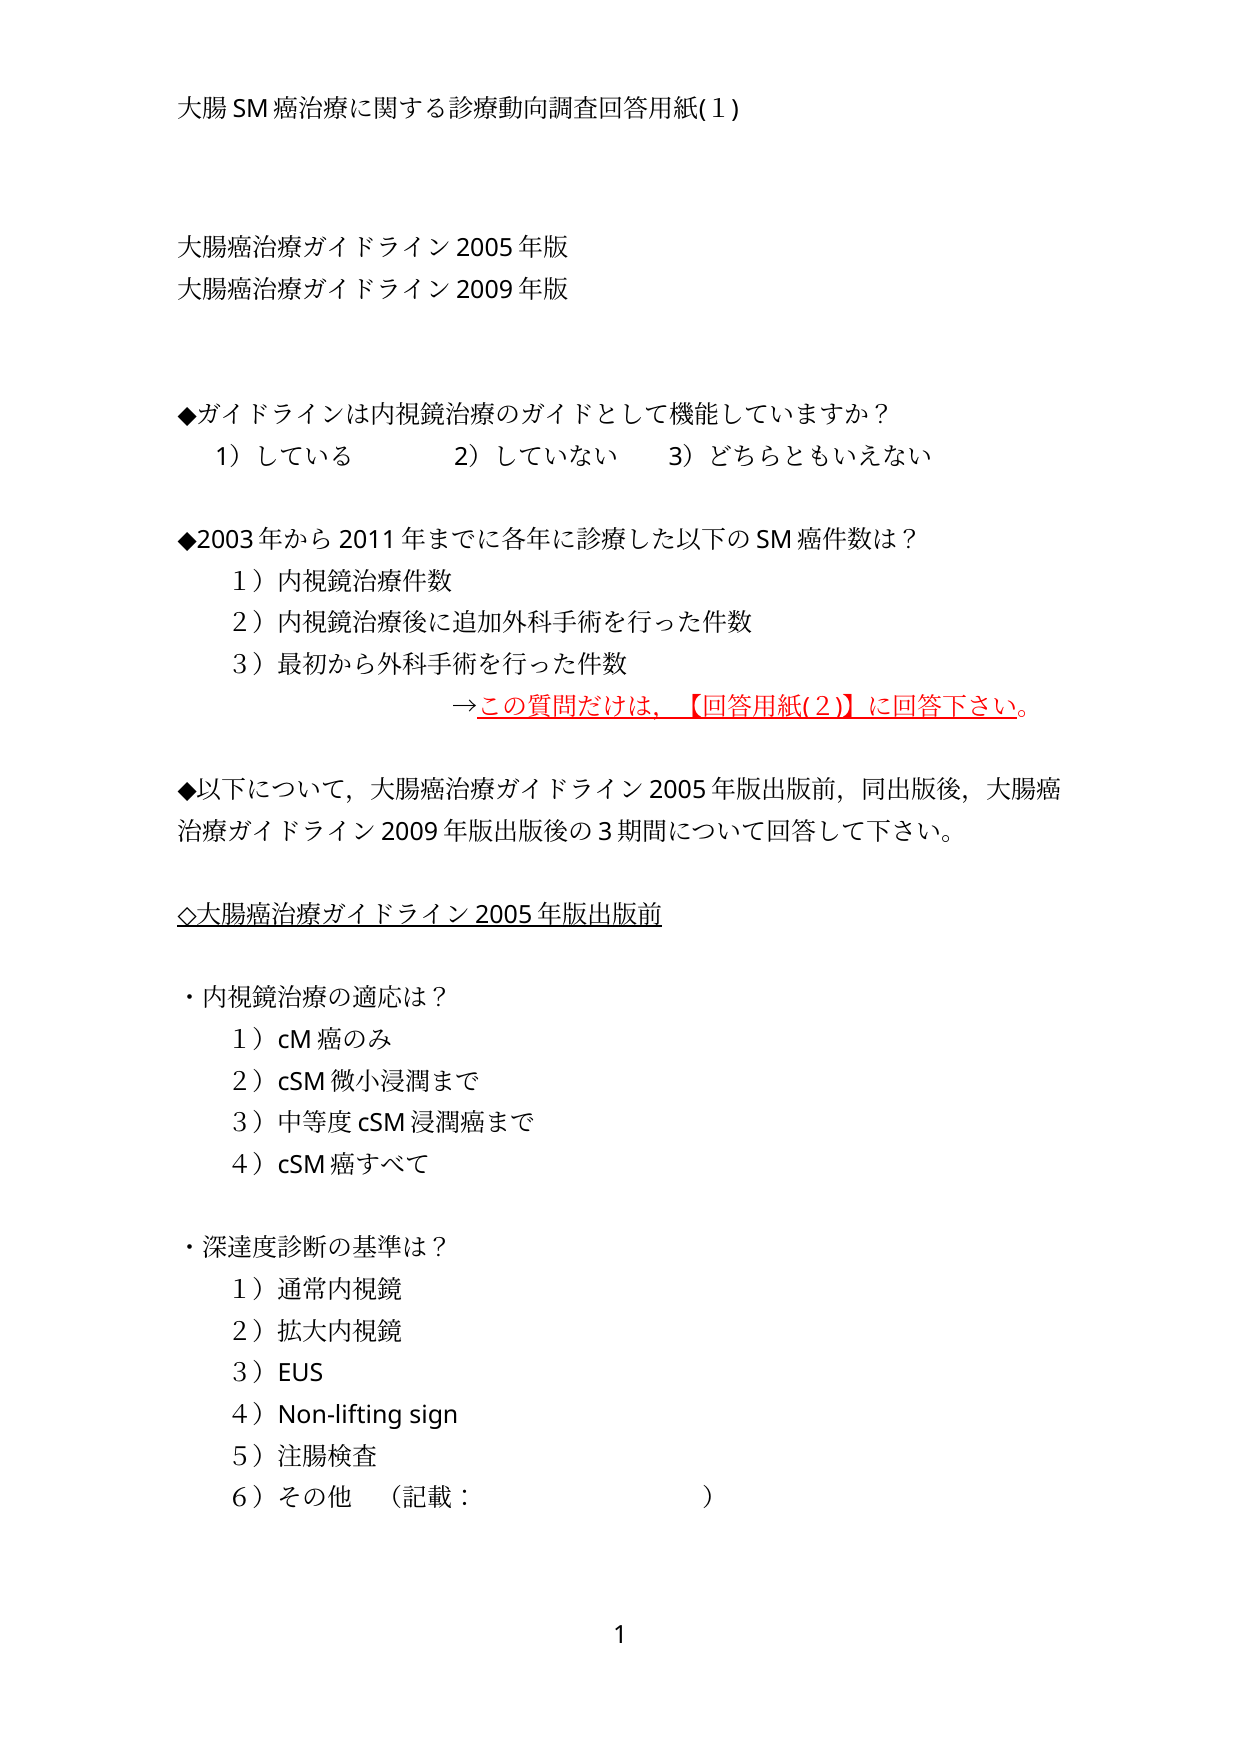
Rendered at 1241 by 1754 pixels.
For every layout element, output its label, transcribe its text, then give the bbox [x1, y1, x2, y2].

text ・深達度診断の基準は？ [177, 1225, 1063, 1267]
text ◆2003年から2011年までに各年に診療した以下のSM癌件数は？ [177, 517, 1063, 558]
text ◆以下について，大腸癌治療ガイドライン2005年版出版前，同出版後，大腸癌治療ガイドライン2009年版出版後の3期間について回答して下さい。 [177, 767, 1063, 850]
text ３）最初から外科手術を行った件数 [177, 642, 1063, 683]
text ３）中等度cSM浸潤癌まで [177, 1100, 1063, 1142]
text ２）内視鏡治療後に追加外科手術を行った件数 [177, 600, 1063, 642]
text ２）cSM微小浸潤まで [177, 1058, 1063, 1100]
text １）通常内視鏡 [177, 1267, 1063, 1308]
text ◆ガイドラインは内視鏡治療のガイドとして機能していますか？ [177, 392, 1063, 433]
text ◇大腸癌治療ガイドライン2005年版出版前 [177, 892, 1063, 933]
text ４）Non-lifting sign [177, 1392, 1063, 1433]
text ３）EUS [177, 1350, 1063, 1392]
text ５）注腸検査 [177, 1433, 1063, 1475]
text １）cM癌のみ [177, 1017, 1063, 1058]
list 1）している 2）していない 3）どちらともいえない [215, 433, 1063, 475]
text ・内視鏡治療の適応は？ [177, 975, 1063, 1017]
text ６）その他 （記載： ） [177, 1475, 1063, 1517]
text 大腸癌治療ガイドライン2009年版 [177, 267, 1063, 308]
text →この質問だけは，【回答用紙(２)】に回答下さい。 [177, 683, 1063, 725]
text ２）拡大内視鏡 [177, 1308, 1063, 1350]
text 大腸癌治療ガイドライン2005年版 [177, 225, 1063, 267]
text １）内視鏡治療件数 [177, 558, 1063, 600]
text ４）cSM癌すべて [177, 1142, 1063, 1183]
